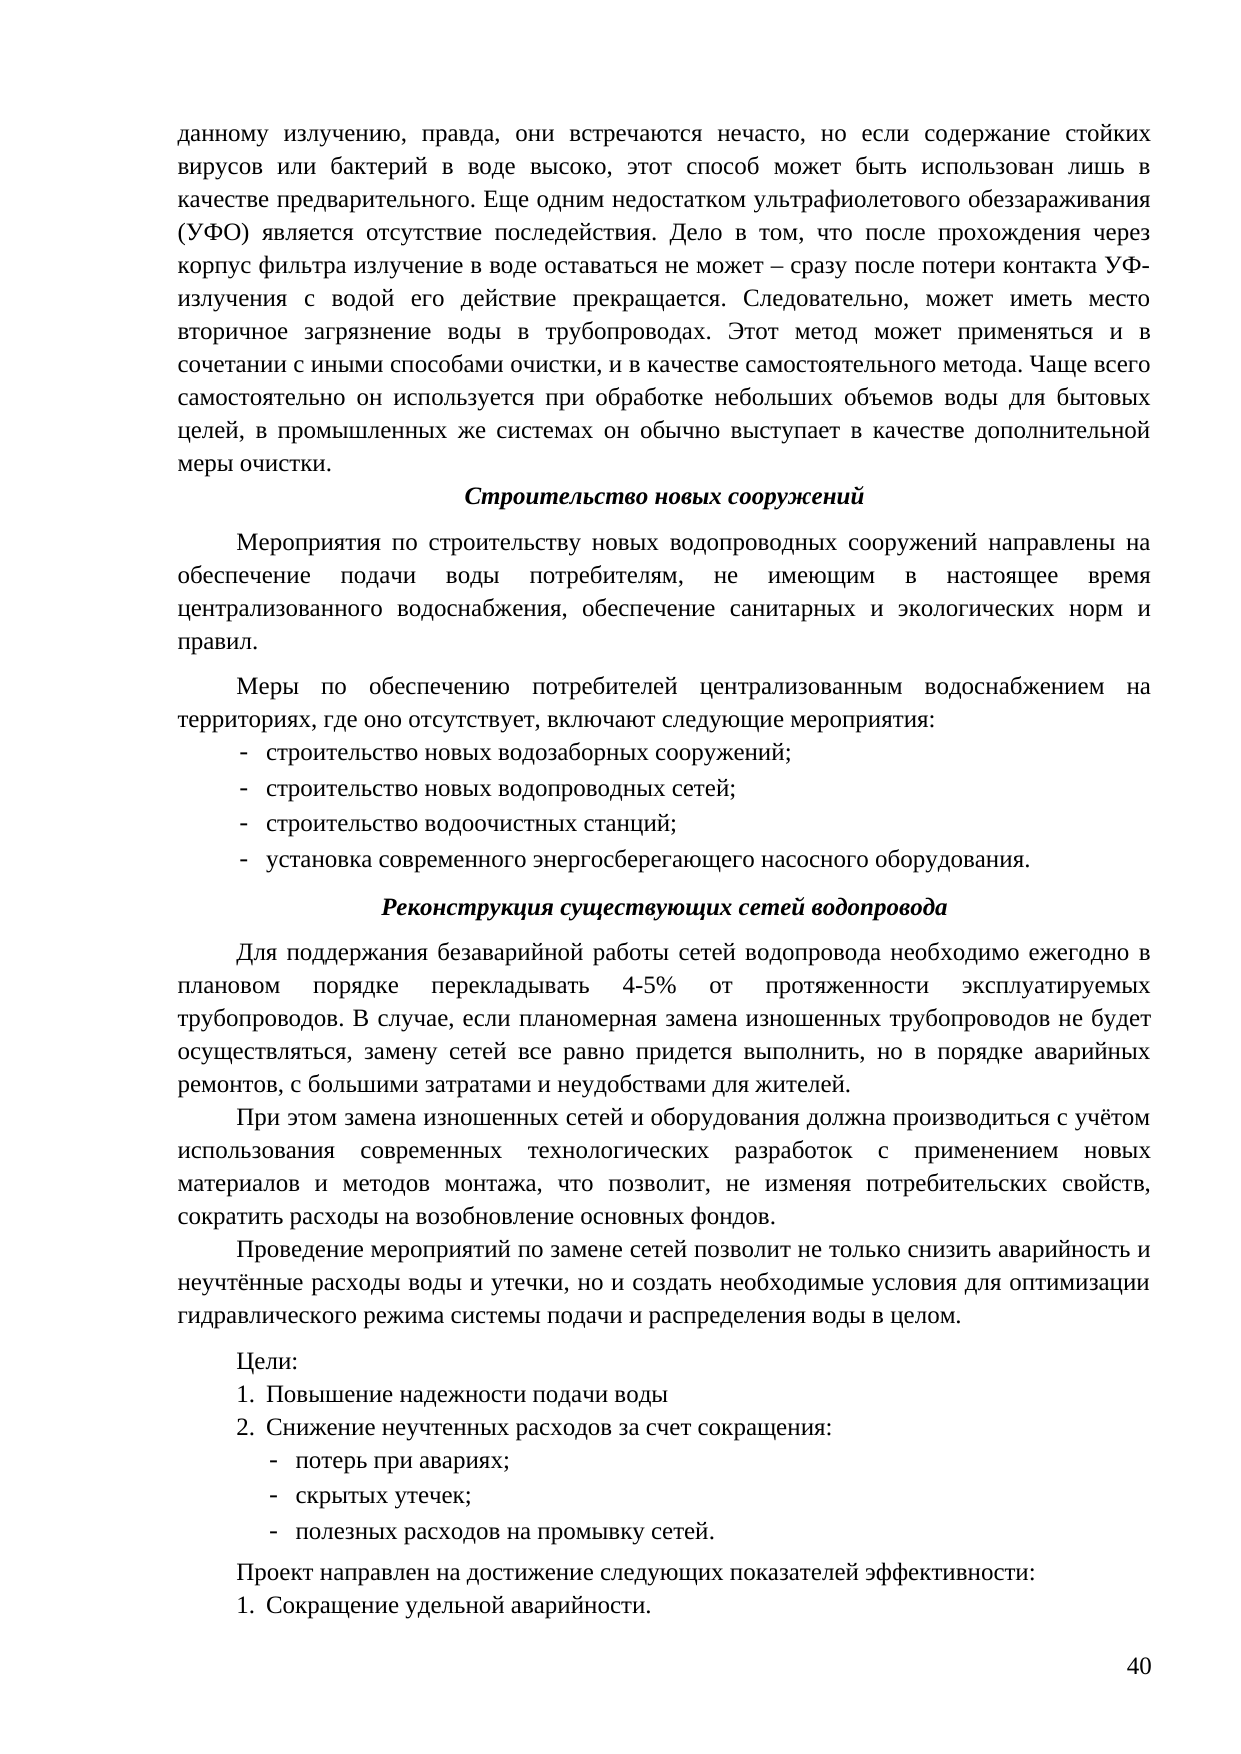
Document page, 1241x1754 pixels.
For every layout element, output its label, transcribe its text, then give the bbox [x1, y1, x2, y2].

text Цели: [177, 1346, 1152, 1375]
list Сокращение удельной аварийности. [236, 1591, 1152, 1619]
text Меры по обеспечению потребителей централизованным водоснабжением на территориях, где оно отсутствует, включают следующие мероприятия: [177, 671, 1152, 733]
text Проведение мероприятий по замене сетей позволит не только снизить аварийность и неучтённые расходы воды и утечки, но и создать необходимые условия для оптимизации гидравлического режима системы подачи и распределения воды в целом. [177, 1234, 1152, 1329]
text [177, 118, 1152, 477]
text Реконструкция существующих сетей водопровода [177, 892, 1152, 920]
list Повышение надежности подачи воды [236, 1379, 1152, 1408]
list установка современного энергосберегающего насосного оборудования. [236, 844, 1152, 874]
list скрытых утечек; [266, 1480, 1152, 1511]
list Снижение неучтенных расходов за счет сокращения: [236, 1412, 1152, 1441]
list полезных расходов на промывку сетей. [266, 1516, 1152, 1547]
text Строительство новых сооружений [177, 481, 1152, 510]
list строительство новых водопроводных сетей; [236, 773, 1152, 804]
text Проект направлен на достижение следующих показателей эффективности: [177, 1557, 1152, 1586]
text Для поддержания безаварийной работы сетей водопровода необходимо ежегодно в плановом порядке перекладывать 4-5% от протяженности эксплуатируемых трубопроводов. В случае, если планомерная замена изношенных трубопроводов не будет осуществляться, замену сетей все равно придется выполнить, но в порядке аварийных ремонтов, с большими затратами и неудобствами для жителей. [177, 937, 1152, 1098]
list строительство водоочистных станций; [236, 808, 1152, 839]
list потерь при авариях; [266, 1445, 1152, 1476]
list строительство новых водозаборных сооружений; [236, 737, 1152, 768]
text При этом замена изношенных сетей и оборудования должна производиться с учётом использования современных технологических разработок с применением новых материалов и методов монтажа, что позволит, не изменяя потребительских свойств, сократить расходы на возобновление основных фондов. [177, 1102, 1152, 1230]
text Мероприятия по строительству новых водопроводных сооружений направлены на обеспечение подачи воды потребителям, не имеющим в настоящее время централизованного водоснабжения, обеспечение санитарных и экологических норм и правил. [177, 527, 1152, 655]
